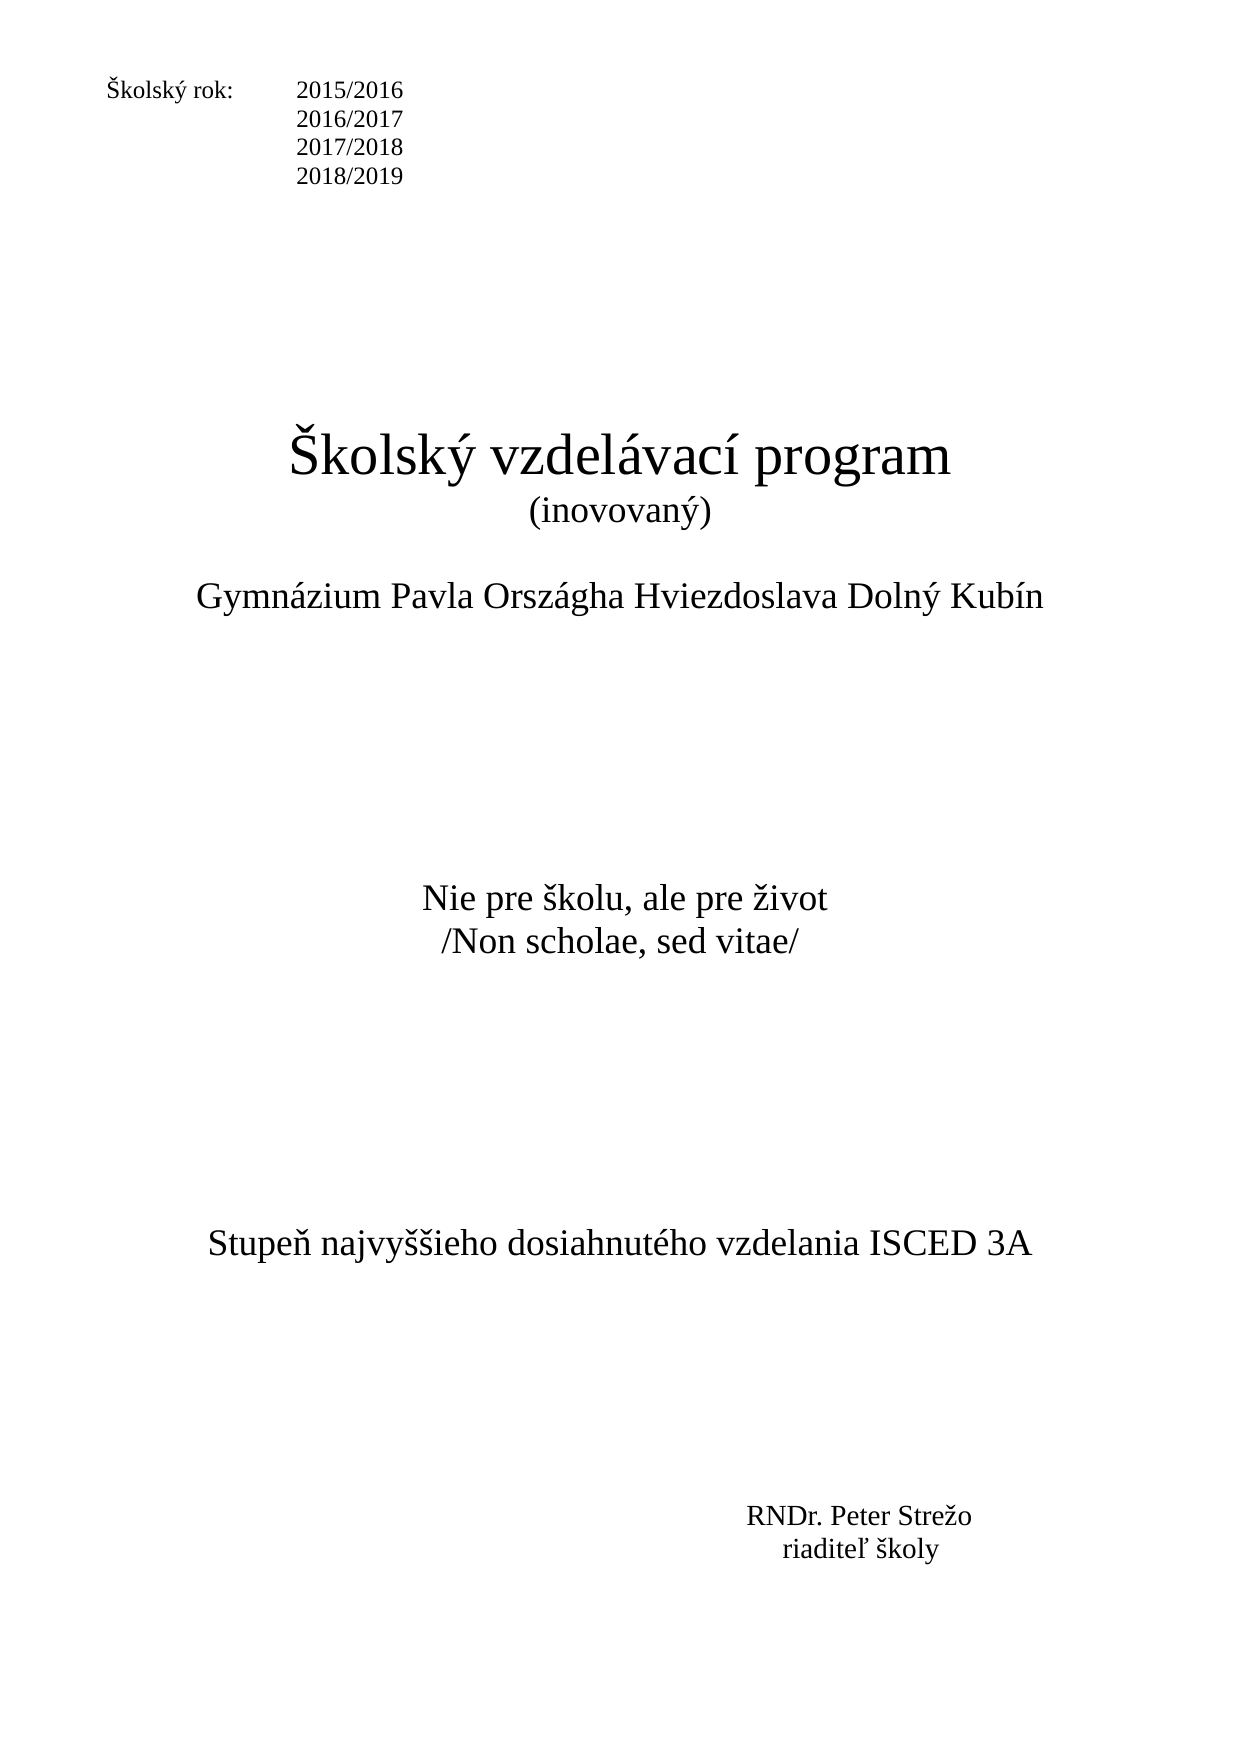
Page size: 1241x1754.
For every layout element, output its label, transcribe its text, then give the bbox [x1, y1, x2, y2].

text 2016/2017 [75, 104, 1165, 132]
text (inovovaný) [75, 487, 1165, 530]
text riaditeľ školy [75, 1532, 1165, 1565]
text Stupeň najvyššieho dosiahnutého vzdelania ISCED 3A [75, 1220, 1165, 1263]
text Školský rok: 2015/2016 [75, 75, 1165, 104]
text Školský vzdelávací program [75, 420, 1165, 487]
text Nie pre školu, ale pre život [75, 875, 1165, 918]
text 2017/2018 [75, 132, 1165, 161]
text Gymnázium Pavla Országha Hviezdoslava Dolný Kubín [75, 573, 1165, 616]
text 2018/2019 [75, 161, 1165, 190]
text RNDr. Peter Strežo [75, 1498, 1165, 1532]
text /Non scholae, sed vitae/ [75, 918, 1165, 961]
